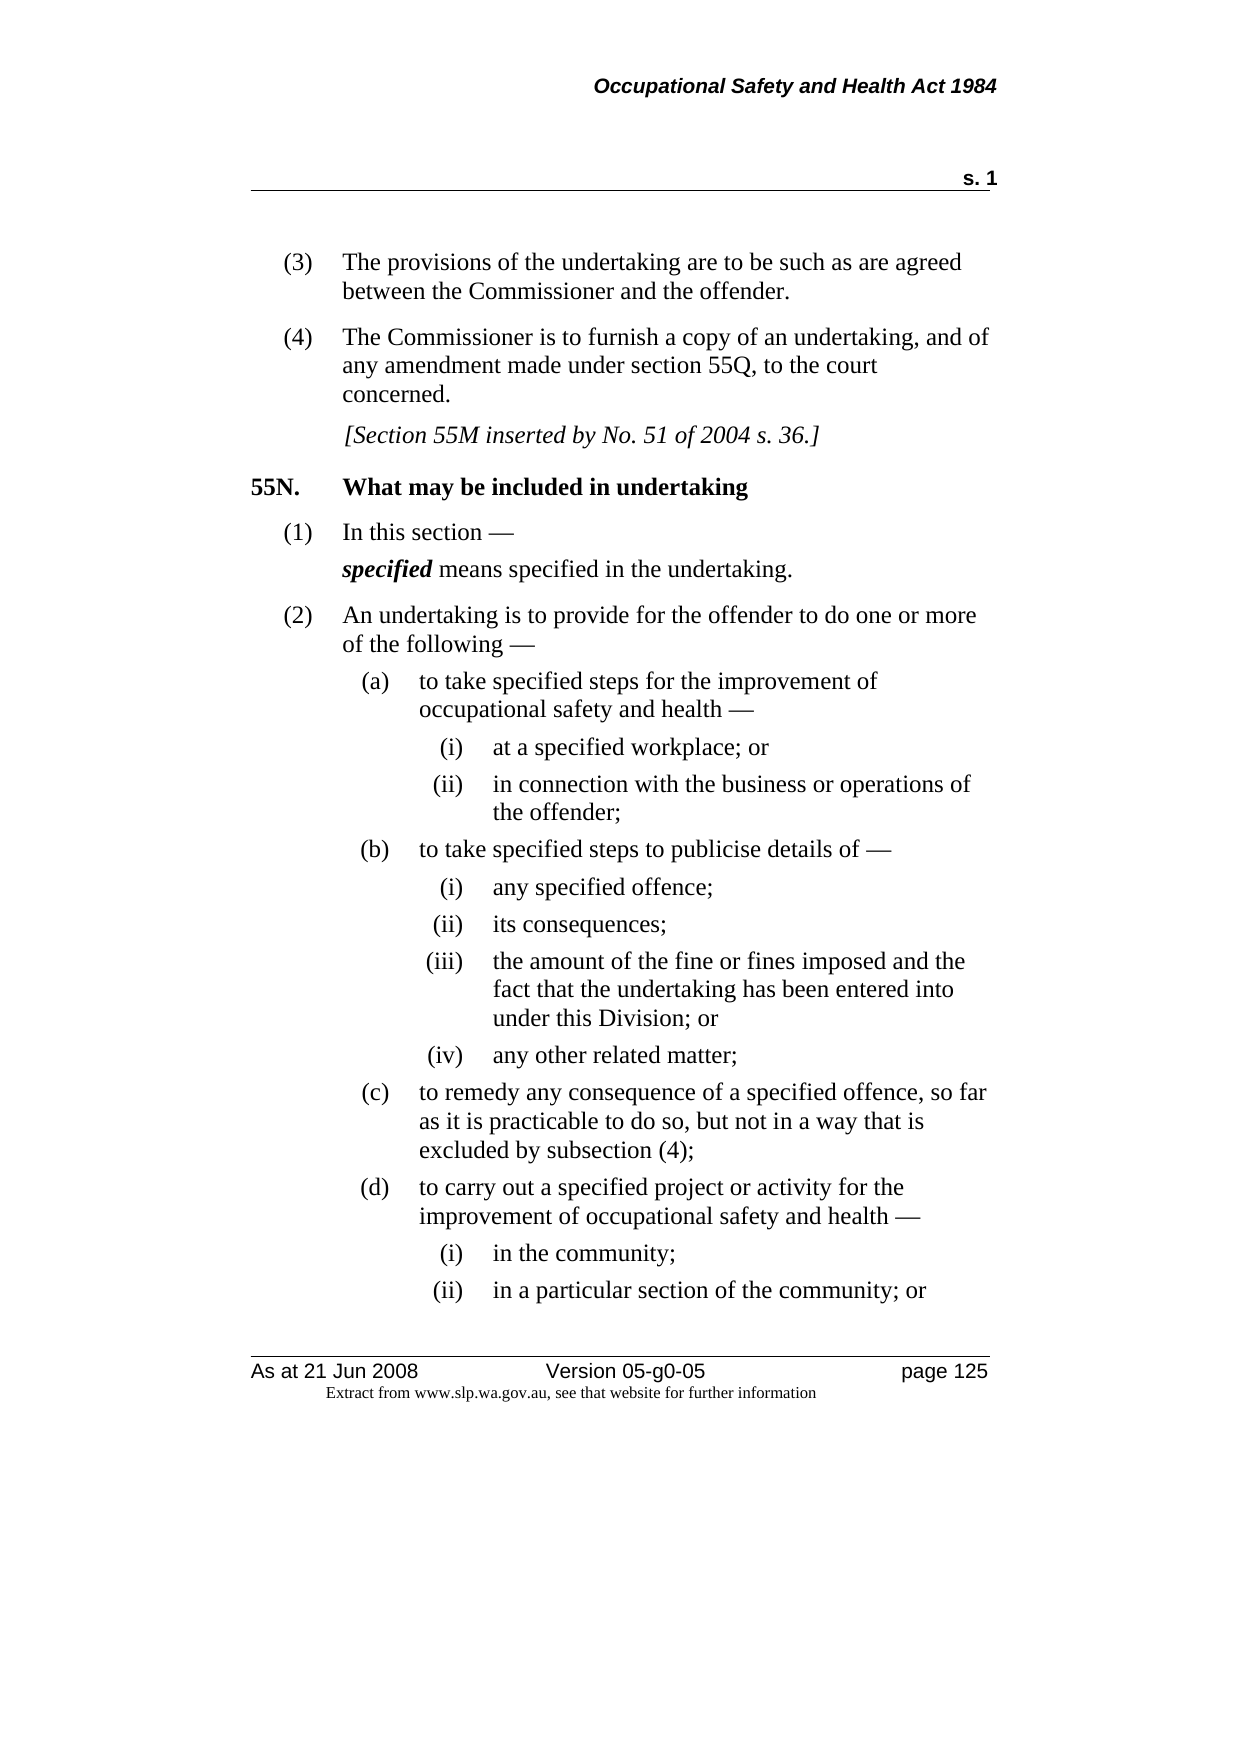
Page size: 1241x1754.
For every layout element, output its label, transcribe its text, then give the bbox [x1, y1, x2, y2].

text (d) to carry out a specified project or activity for the improvement of occupational safety and health — [251, 1172, 990, 1229]
text (2) An undertaking is to provide for the offender to do one or more of the following — [251, 600, 990, 657]
text (4) The Commissioner is to furnish a copy of an undertaking, and of any amendment made under section 55Q, to the court concerned. [251, 322, 990, 408]
text (i) at a specified workplace; or [251, 732, 990, 760]
subtitle 55N. What may be included in undertaking [251, 472, 990, 501]
text (3) The provisions of the undertaking are to be such as are agreed between the Commissioner and the offender. [251, 247, 990, 305]
text (iii) the amount of the fine or fines imposed and the fact that the undertaking has been entered into under this Division; or [251, 946, 990, 1032]
text (ii) in a particular section of the community; or [251, 1275, 990, 1304]
text specified means specified in the undertaking. [251, 554, 990, 583]
text (ii) its consequences; [251, 909, 990, 937]
text (1) In this section — [251, 517, 990, 546]
text (c) to remedy any consequence of a specified offence, so far as it is practicable to do so, but not in a way that is excluded by subsection (4); [251, 1077, 990, 1164]
text (a) to take specified steps for the improvement of occupational safety and health — [251, 666, 990, 723]
text (ii) in connection with the business or operations of the offender; [251, 769, 990, 826]
text (i) in the community; [251, 1238, 990, 1267]
text (b) to take specified steps to publicise details of — [251, 834, 990, 863]
text (i) any specified offence; [251, 872, 990, 900]
text (iv) any other related matter; [251, 1040, 990, 1069]
text [Section 55M inserted by No. 51 of 2004 s. 36.] [251, 420, 990, 449]
